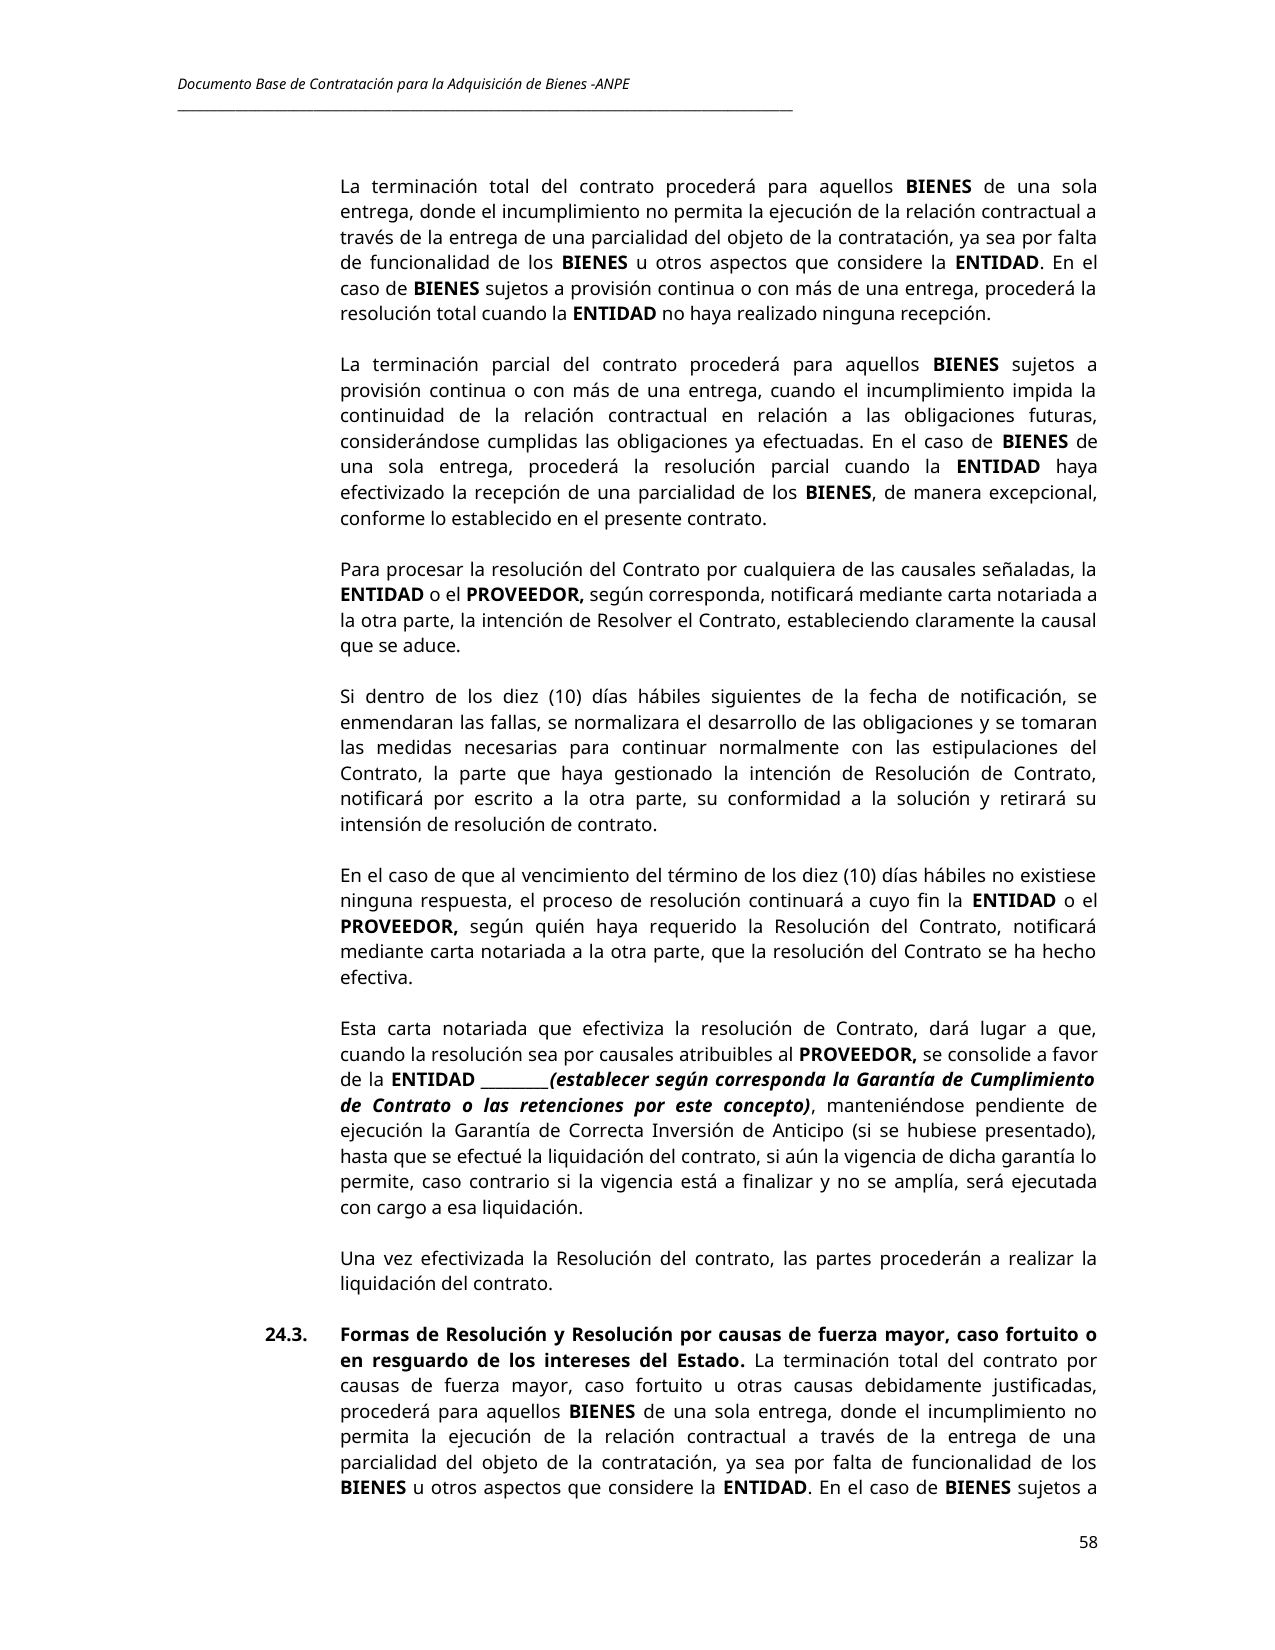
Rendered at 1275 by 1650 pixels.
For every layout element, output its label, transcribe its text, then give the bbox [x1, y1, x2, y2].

text Una vez efectivizada la Resolución del contrato, las partes procederán a realizar la liquidación del contrato. [340, 1245, 1098, 1296]
text Si dentro de los diez (10) días hábiles siguientes de la fecha de notificación, se enmendaran las fallas, se normalizara el desarrollo de las obligaciones y se tomaran las medidas necesarias para continuar normalmente con las estipulaciones del Contrato, la parte que haya gestionado la intención de Resolución de Contrato, notificará por escrito a la otra parte, su conformidad a la solución y retirará su intensión de resolución de contrato. [340, 683, 1098, 837]
text En el caso de que al vencimiento del término de los diez (10) días hábiles no existiese ninguna respuesta, el proceso de resolución continuará a cuyo fin la ENTIDAD o el PROVEEDOR, según quién haya requerido la Resolución del Contrato, notificará mediante carta notariada a la otra parte, que la resolución del Contrato se ha hecho efectiva. [340, 862, 1098, 990]
text La terminación parcial del contrato procederá para aquellos BIENES sujetos a provisión continua o con más de una entrega, cuando el incumplimiento impida la continuidad de la relación contractual en relación a las obligaciones futuras, considerándose cumplidas las obligaciones ya efectuadas. En el caso de BIENES de una sola entrega, procederá la resolución parcial cuando la ENTIDAD haya efectivizado la recepción de una parcialidad de los BIENES, de manera excepcional, conforme lo establecido en el presente contrato. [340, 352, 1098, 530]
text Para procesar la resolución del Contrato por cualquiera de las causales señaladas, la ENTIDAD o el PROVEEDOR, según corresponda, notificará mediante carta notariada a la otra parte, la intención de Resolver el Contrato, estableciendo claramente la causal que se aduce. [340, 556, 1098, 658]
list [265, 1322, 1098, 1500]
text Esta carta notariada que efectiviza la resolución de Contrato, dará lugar a que, cuando la resolución sea por causales atribuibles al PROVEEDOR, se consolide a favor de la ENTIDAD _________(establecer según corresponda la Garantía de Cumplimiento de Contrato o las retenciones por este concepto), manteniéndose pendiente de ejecución la Garantía de Correcta Inversión de Anticipo (si se hubiese presentado), hasta que se efectué la liquidación del contrato, si aún la vigencia de dicha garantía lo permite, caso contrario si la vigencia está a finalizar y no se amplía, será ejecutada con cargo a esa liquidación. [340, 1015, 1098, 1219]
text La terminación total del contrato procederá para aquellos BIENES de una sola entrega, donde el incumplimiento no permita la ejecución de la relación contractual a través de la entrega de una parcialidad del objeto de la contratación, ya sea por falta de funcionalidad de los BIENES u otros aspectos que considere la ENTIDAD. En el caso de BIENES sujetos a provisión continua o con más de una entrega, procederá la resolución total cuando la ENTIDAD no haya realizado ninguna recepción. [340, 173, 1098, 326]
